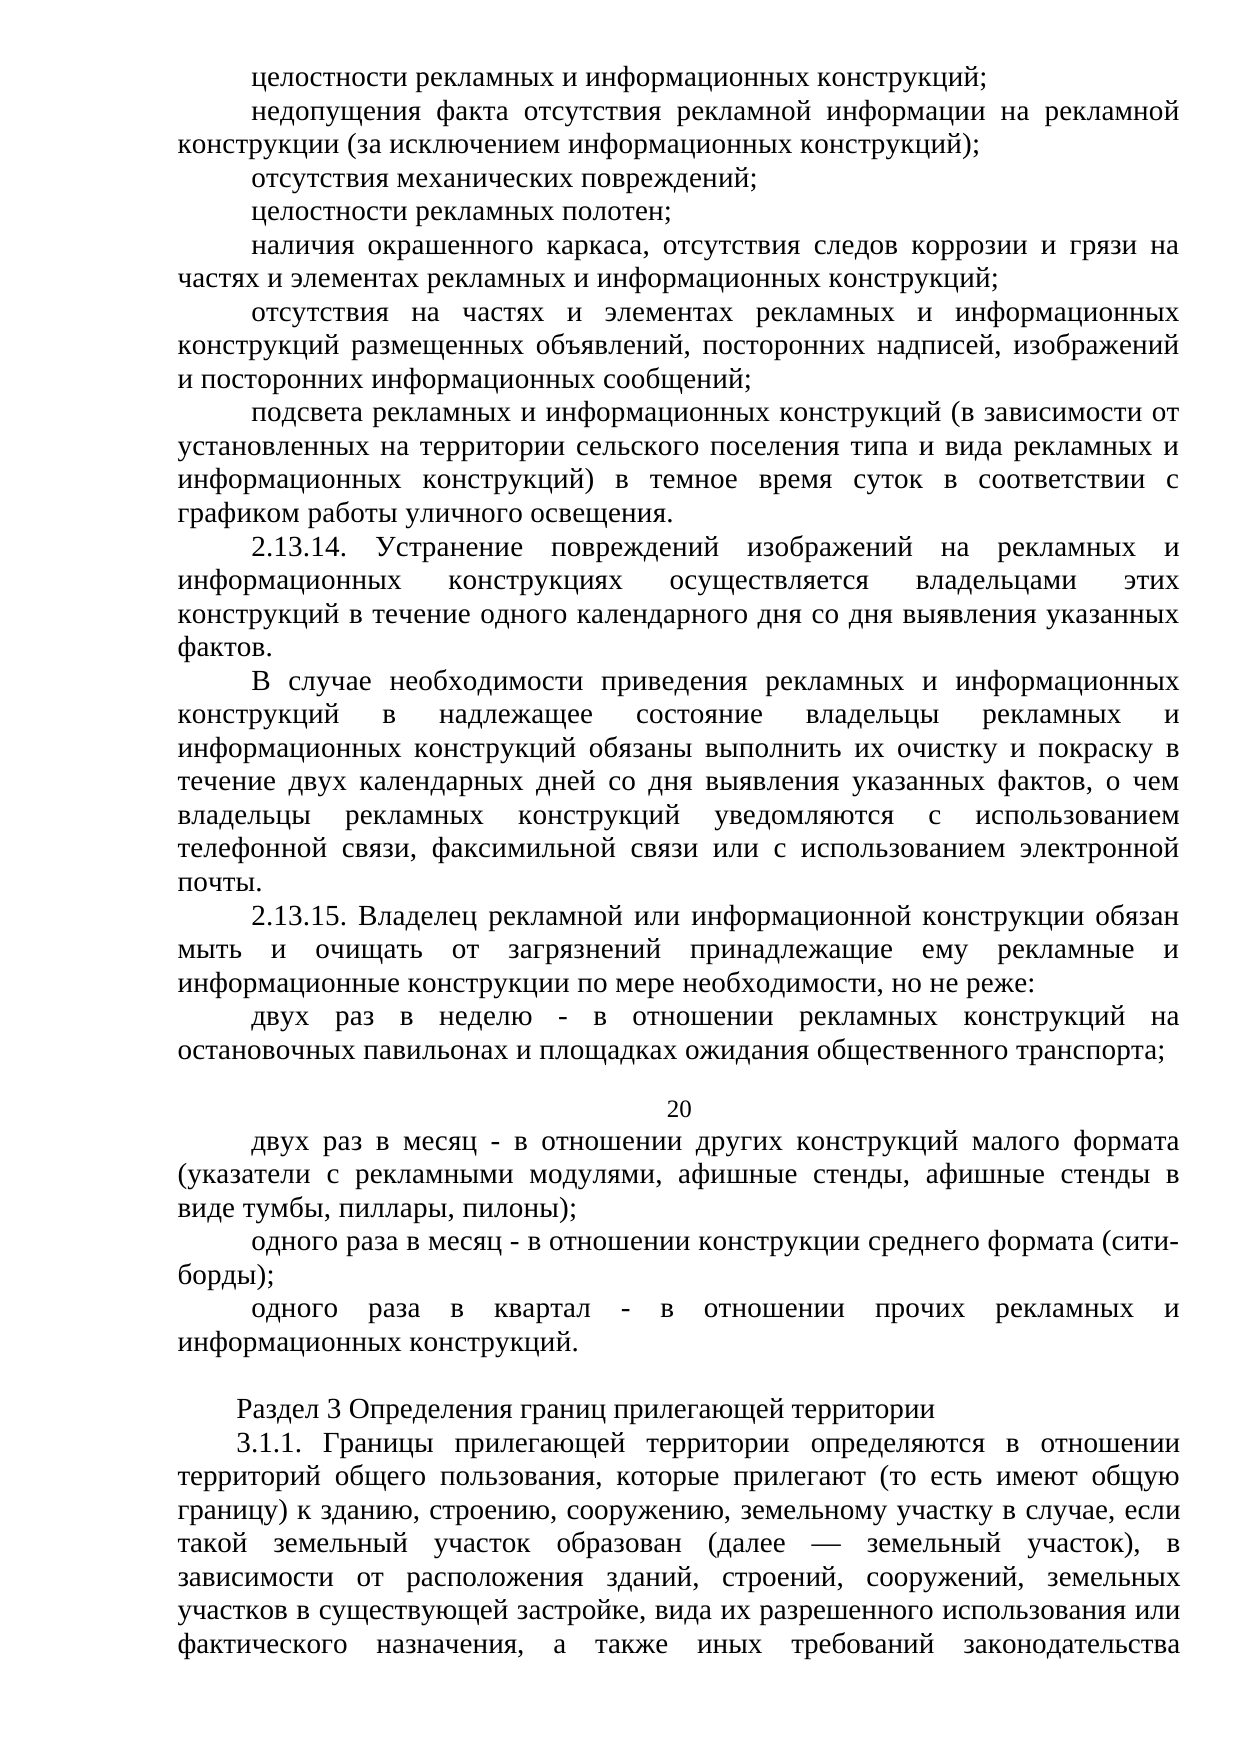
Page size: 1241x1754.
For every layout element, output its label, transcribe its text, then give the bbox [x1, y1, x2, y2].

text целостности рекламных полотен; [177, 193, 1181, 227]
text одного раза в квартал - в отношении прочих рекламных и информационных конструкций. [177, 1291, 1181, 1358]
text В случае необходимости приведения рекламных и информационных конструкций в надлежащее состояние владельцы рекламных и информационных конструкций обязаны выполнить их очистку и покраску в течение двух календарных дней со дня выявления указанных фактов, о чем владельцы рекламных конструкций уведомляются с использованием телефонной связи, факсимильной связи или с использованием электронной почты. [177, 663, 1181, 898]
text 2.13.15. Владелец рекламной или информационной конструкции обязан мыть и очищать от загрязнений принадлежащие ему рекламные и информационные конструкции по мере необходимости, но не реже: [177, 898, 1181, 998]
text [177, 1425, 1181, 1659]
text 2.13.14. Устранение повреждений изображений на рекламных и информационных конструкциях осуществляется владельцами этих конструкций в течение одного календарного дня со дня выявления указанных фактов. [177, 529, 1181, 663]
text 20 [177, 1094, 1181, 1123]
text двух раз в неделю - в отношении рекламных конструкций на остановочных павильонах и площадках ожидания общественного транспорта; [177, 998, 1181, 1065]
text наличия окрашенного каркаса, отсутствия следов коррозии и грязи на частях и элементах рекламных и информационных конструкций; [177, 227, 1181, 294]
text отсутствия на частях и элементах рекламных и информационных конструкций размещенных объявлений, посторонних надписей, изображений и посторонних информационных сообщений; [177, 294, 1181, 394]
text Раздел 3 Определения границ прилегающей территории [177, 1391, 1181, 1425]
text двух раз в месяц - в отношении других конструкций малого формата (указатели с рекламными модулями, афишные стенды, афишные стенды в виде тумбы, пиллары, пилоны); [177, 1123, 1181, 1223]
text подсвета рекламных и информационных конструкций (в зависимости от установленных на территории сельского поселения типа и вида рекламных и информационных конструкций) в темное время суток в соответствии с графиком работы уличного освещения. [177, 394, 1181, 529]
text целостности рекламных и информационных конструкций; [177, 59, 1181, 93]
text недопущения факта отсутствия рекламной информации на рекламной конструкции (за исключением информационных конструкций); [177, 93, 1181, 160]
text одного раза в месяц - в отношении конструкции среднего формата (сити-борды); [177, 1223, 1181, 1291]
text отсутствия механических повреждений; [177, 160, 1181, 193]
